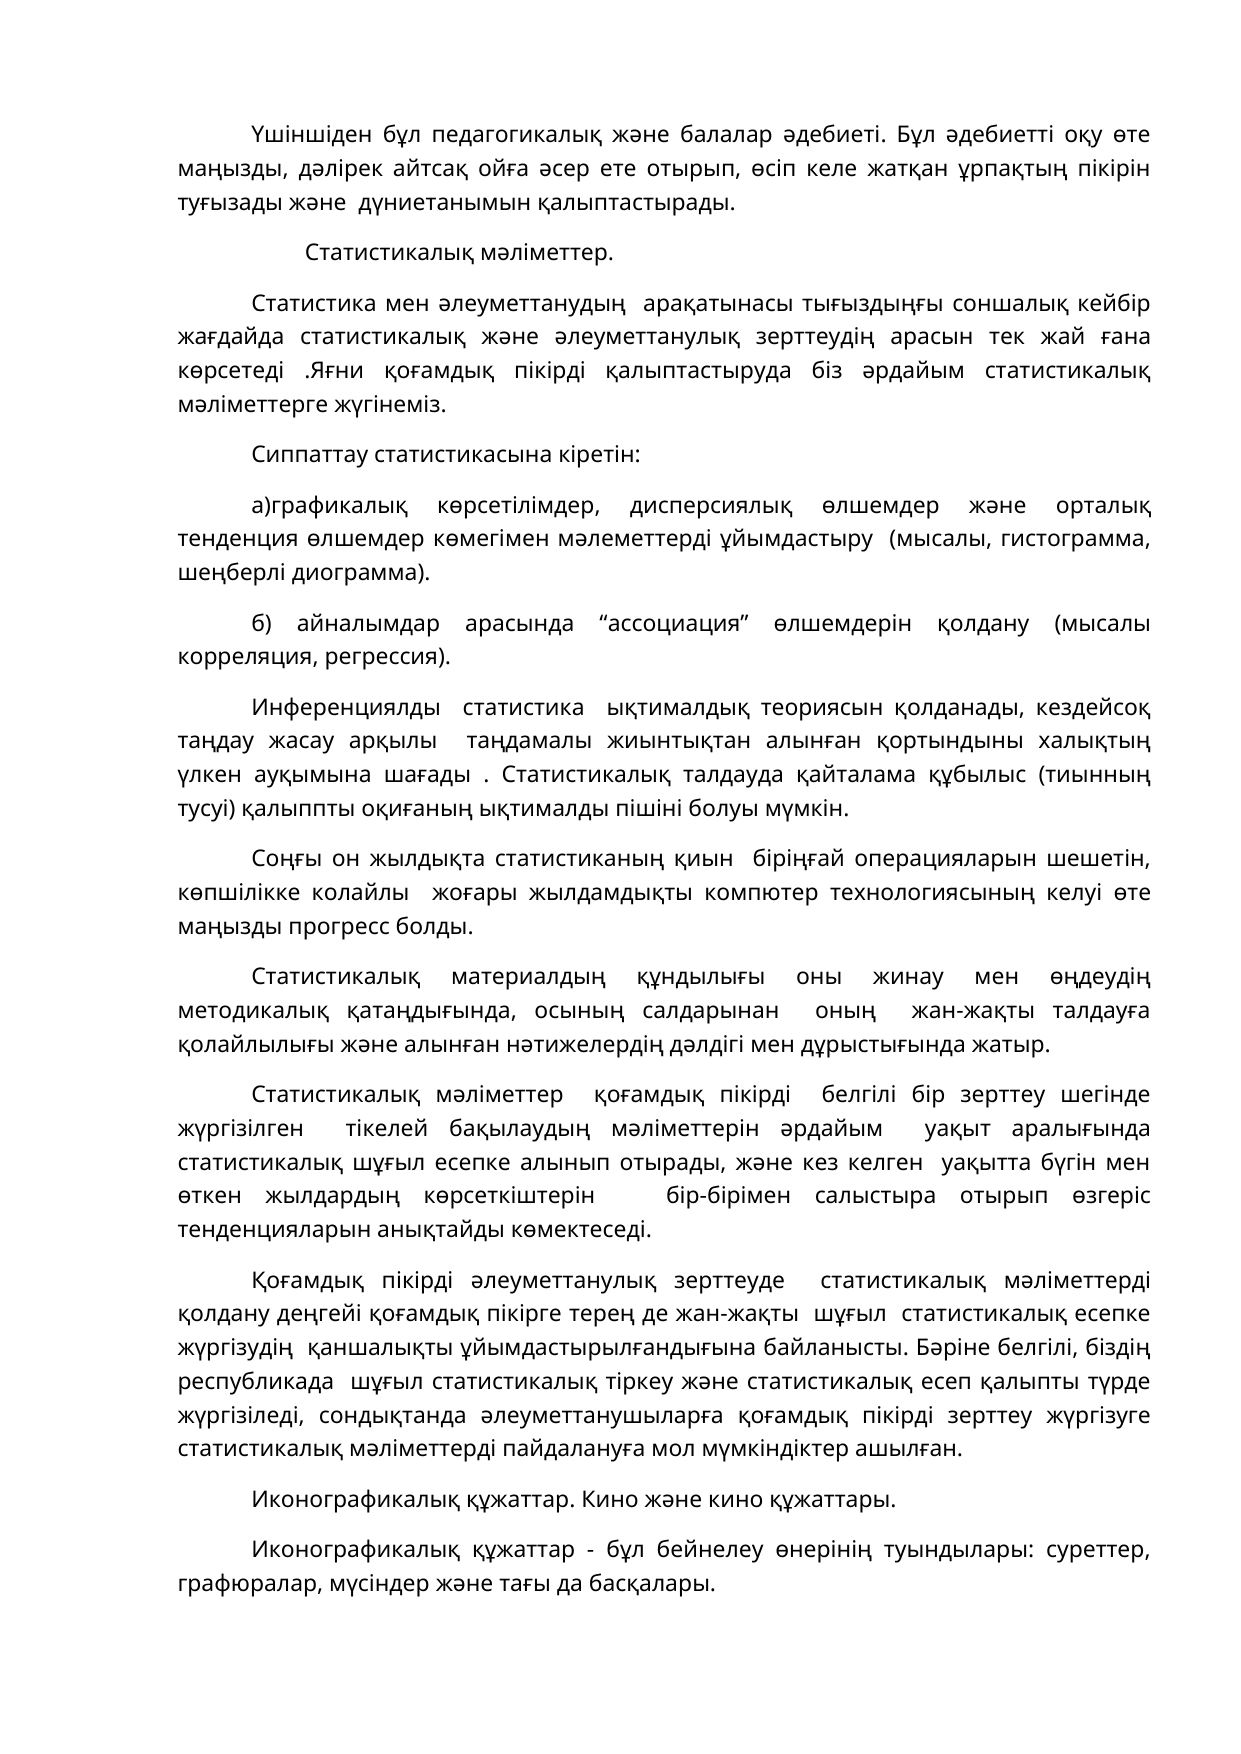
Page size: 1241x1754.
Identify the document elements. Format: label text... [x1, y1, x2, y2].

text Инференциялды статистика ықтималдық теориясын қолданады, кездейсоқ таңдау жасау арқылы таңдамалы жиынтықтан алынған қортындыны халықтың үлкен ауқымына шағады . Статистикалық талдауда қайталама құбылыс (тиынның тусуі) қалыппты оқиғаның ықтималды пішіні болуы мүмкін. [177, 691, 1152, 823]
text а)графикалық көрсетілімдер, дисперсиялық өлшемдер және орталық тенденция өлшемдер көмегімен мәлеметтерді ұйымдастыру (мысалы, гистограмма, шеңберлі диограмма). [177, 488, 1152, 587]
text Үшіншіден бұл педагогикалық және балалар әдебиеті. Бұл әдебиетті оқу өте маңызды, дәлірек айтсақ ойға әсер ете отырып, өсіп келе жатқан ұрпақтың пікірін туғызады және дүниетанымын қалыптастырады. [177, 118, 1152, 217]
text Статистикалық материалдың құндылығы оны жинау мен өңдеудің методикалық қатаңдығында, осының салдарынан оның жан-жақты талдауға қолайлылығы және алынған нәтижелердің дәлдігі мен дұрыстығында жатыр. [177, 960, 1152, 1059]
text б) айналымдар арасында “ассоциация” өлшемдерін қолдану (мысалы корреляция, регрессия). [177, 606, 1152, 671]
text Соңғы он жылдықта статистиканың қиын біріңғай операцияларын шешетін, көпшілікке колайлы жоғары жылдамдықты компютер технологиясының келуі өте маңызды прогресс болды. [177, 842, 1152, 941]
text Иконографикалық құжаттар - бұл бейнелеу өнерінің туындылары: суреттер, графюралар, мүсіндер және тағы да басқалары. [177, 1533, 1152, 1598]
text Статистикалық мәліметтер қоғамдық пікірді белгілі бір зерттеу шегінде жүргізілген тікелей бақылаудың мәліметтерін әрдайым уақыт аралығында статистикалық шұғыл есепке алынып отырады, және кез келген уақытта бүгін мен өткен жылдардың көрсеткіштерін бір-бірімен салыстыра отырып өзгеріс тенденцияларын анықтайды көмектеседі. [177, 1078, 1152, 1244]
text Статистика мен әлеуметтанудың арақатынасы тығыздыңғы соншалық кейбір жағдайда статистикалық және әлеуметтанулық зерттеудің арасын тек жай ғана көрсетеді .Яғни қоғамдық пікірді қалыптастыруда біз әрдайым статистикалық мәліметтерге жүгінеміз. [177, 286, 1152, 419]
text Сиппаттау статистикасына кіретін: [177, 438, 1152, 469]
text Статистикалық мәліметтер. [177, 236, 1152, 267]
text Иконографикалық құжаттар. Кино және кино құжаттары. [177, 1483, 1152, 1514]
text Қоғамдық пікірді әлеуметтанулық зерттеуде статистикалық мәліметтерді қолдану деңгейі қоғамдық пікірге терең де жан-жақты шұғыл статистикалық есепке жүргізудің қаншалықты ұйымдастырылғандығына байланысты. Бәріне белгілі, біздің республикада шұғыл статистикалық тіркеу және статистикалық есеп қалыпты түрде жүргізіледі, сондықтанда әлеуметтанушыларға қоғамдық пікірді зерттеу жүргізуге статистикалық мәліметтерді пайдалануға мол мүмкіндіктер ашылған. [177, 1263, 1152, 1463]
